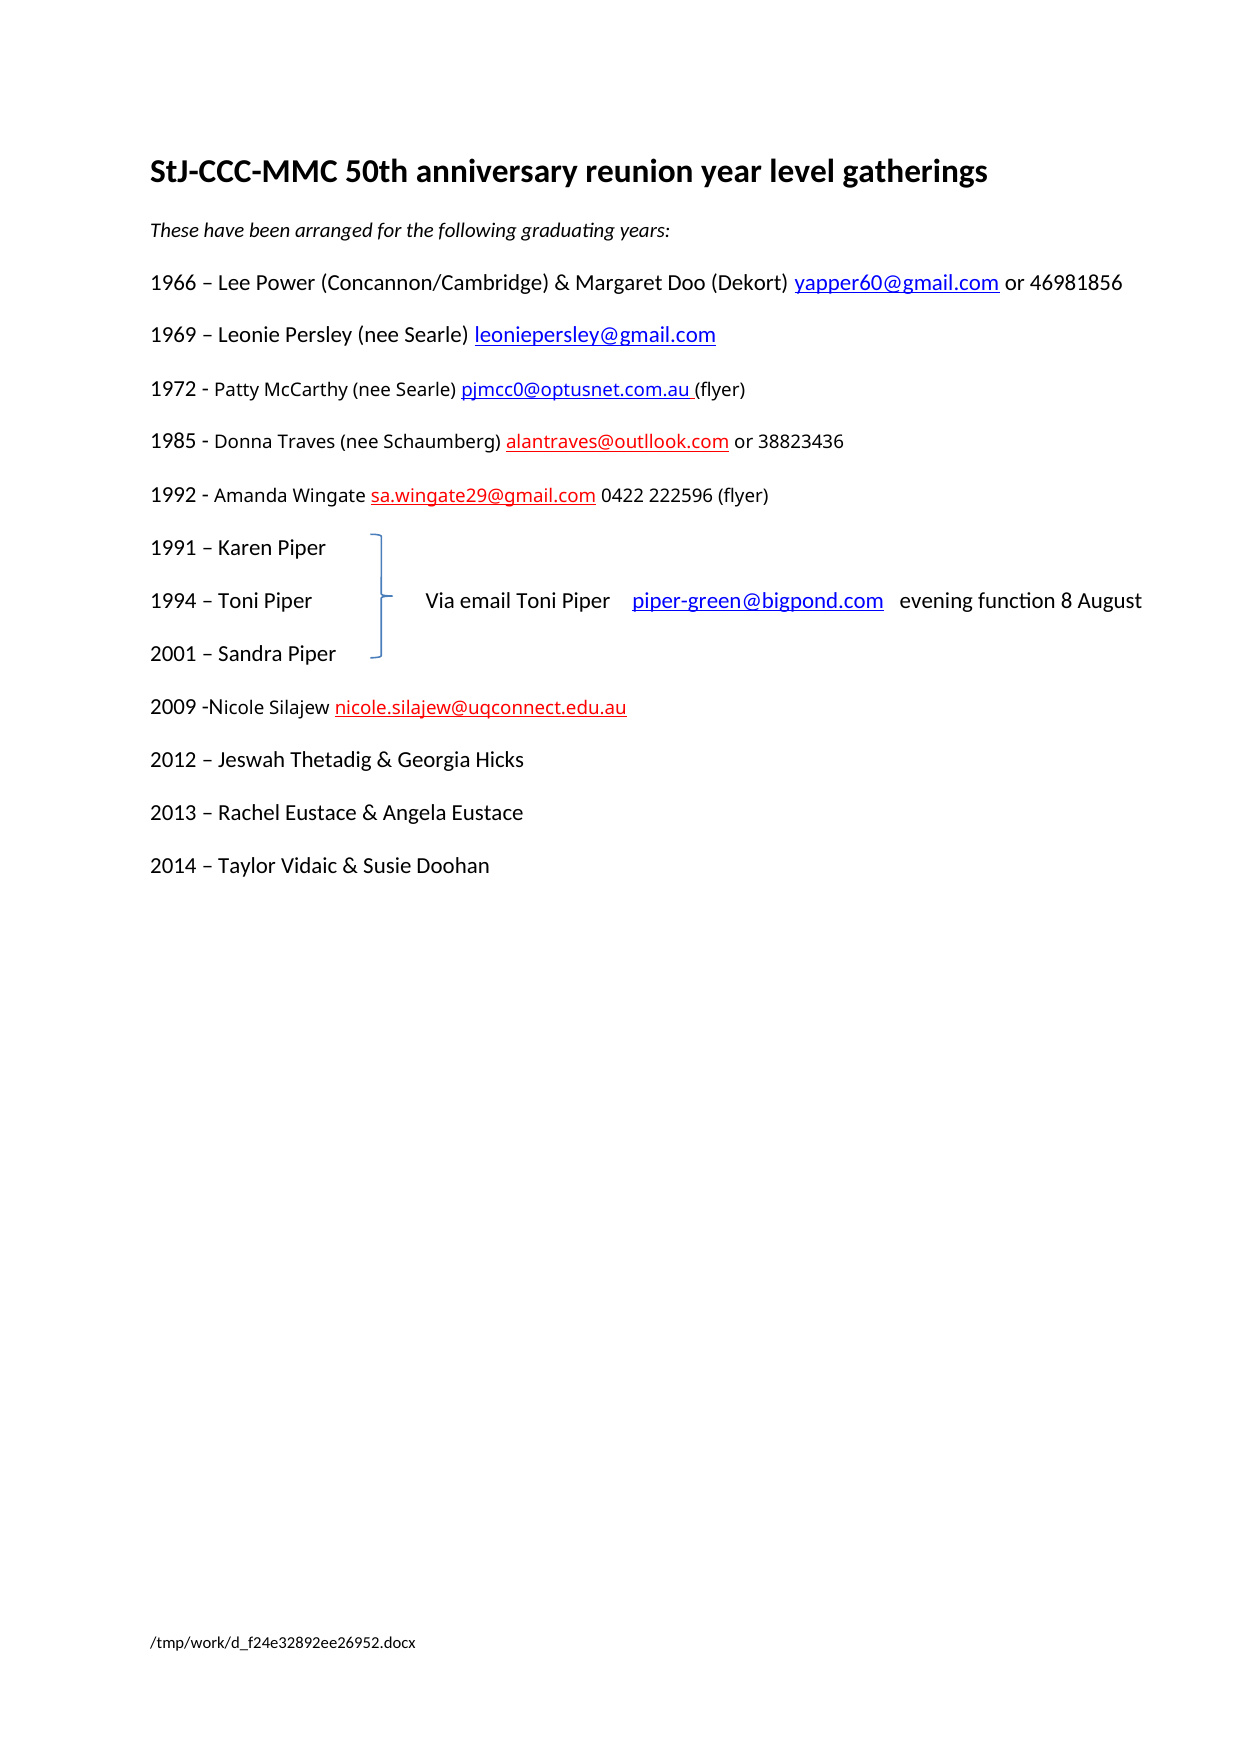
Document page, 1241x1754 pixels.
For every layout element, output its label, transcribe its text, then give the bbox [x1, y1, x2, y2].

text These have been arranged for the following graduating years: [150, 218, 1167, 243]
text 1991 – Karen Piper [378, 533, 1167, 561]
text 1994 – Toni Piper Via email Toni Piper piper-green@bigpond.com evening function 8 August [383, 586, 1167, 614]
text 1994 – Toni Piper Via email Toni Piper piper-green@bigpond.com evening function 8 August [150, 586, 381, 614]
text 2013 – Rachel Eustace & Angela Eustace [150, 798, 1167, 826]
text 1992 - Amanda Wingate sa.wingate29@gmail.com 0422 222596 (flyer) [150, 480, 1167, 508]
text StJ-CCC-MMC 50th anniversary reunion year level gatherings [150, 150, 1167, 191]
text 1985 - Donna Traves (nee Schaumberg) alantraves@outllook.com or 38823436 [150, 427, 1167, 455]
text 2012 – Jeswah Thetadig & Georgia Hicks [150, 745, 1167, 773]
text 2014 – Taylor Vidaic & Susie Doohan [150, 851, 1167, 879]
text 1969 – Leonie Persley (nee Searle) leoniepersley@gmail.com [150, 321, 1167, 349]
text 1972 - Patty McCarthy (nee Searle) pjmcc0@optusnet.com.au (flyer) [150, 374, 1167, 402]
text 1966 – Lee Power (Concannon/Cambridge) & Margaret Doo (Dekort) yapper60@gmail.com or 46981856 [150, 268, 1167, 296]
text 2001 – Sandra Piper [150, 639, 1167, 667]
text 1991 – Karen Piper [150, 533, 380, 561]
text 2009 -Nicole Silajew nicole.silajew@uqconnect.edu.au [150, 692, 1167, 720]
